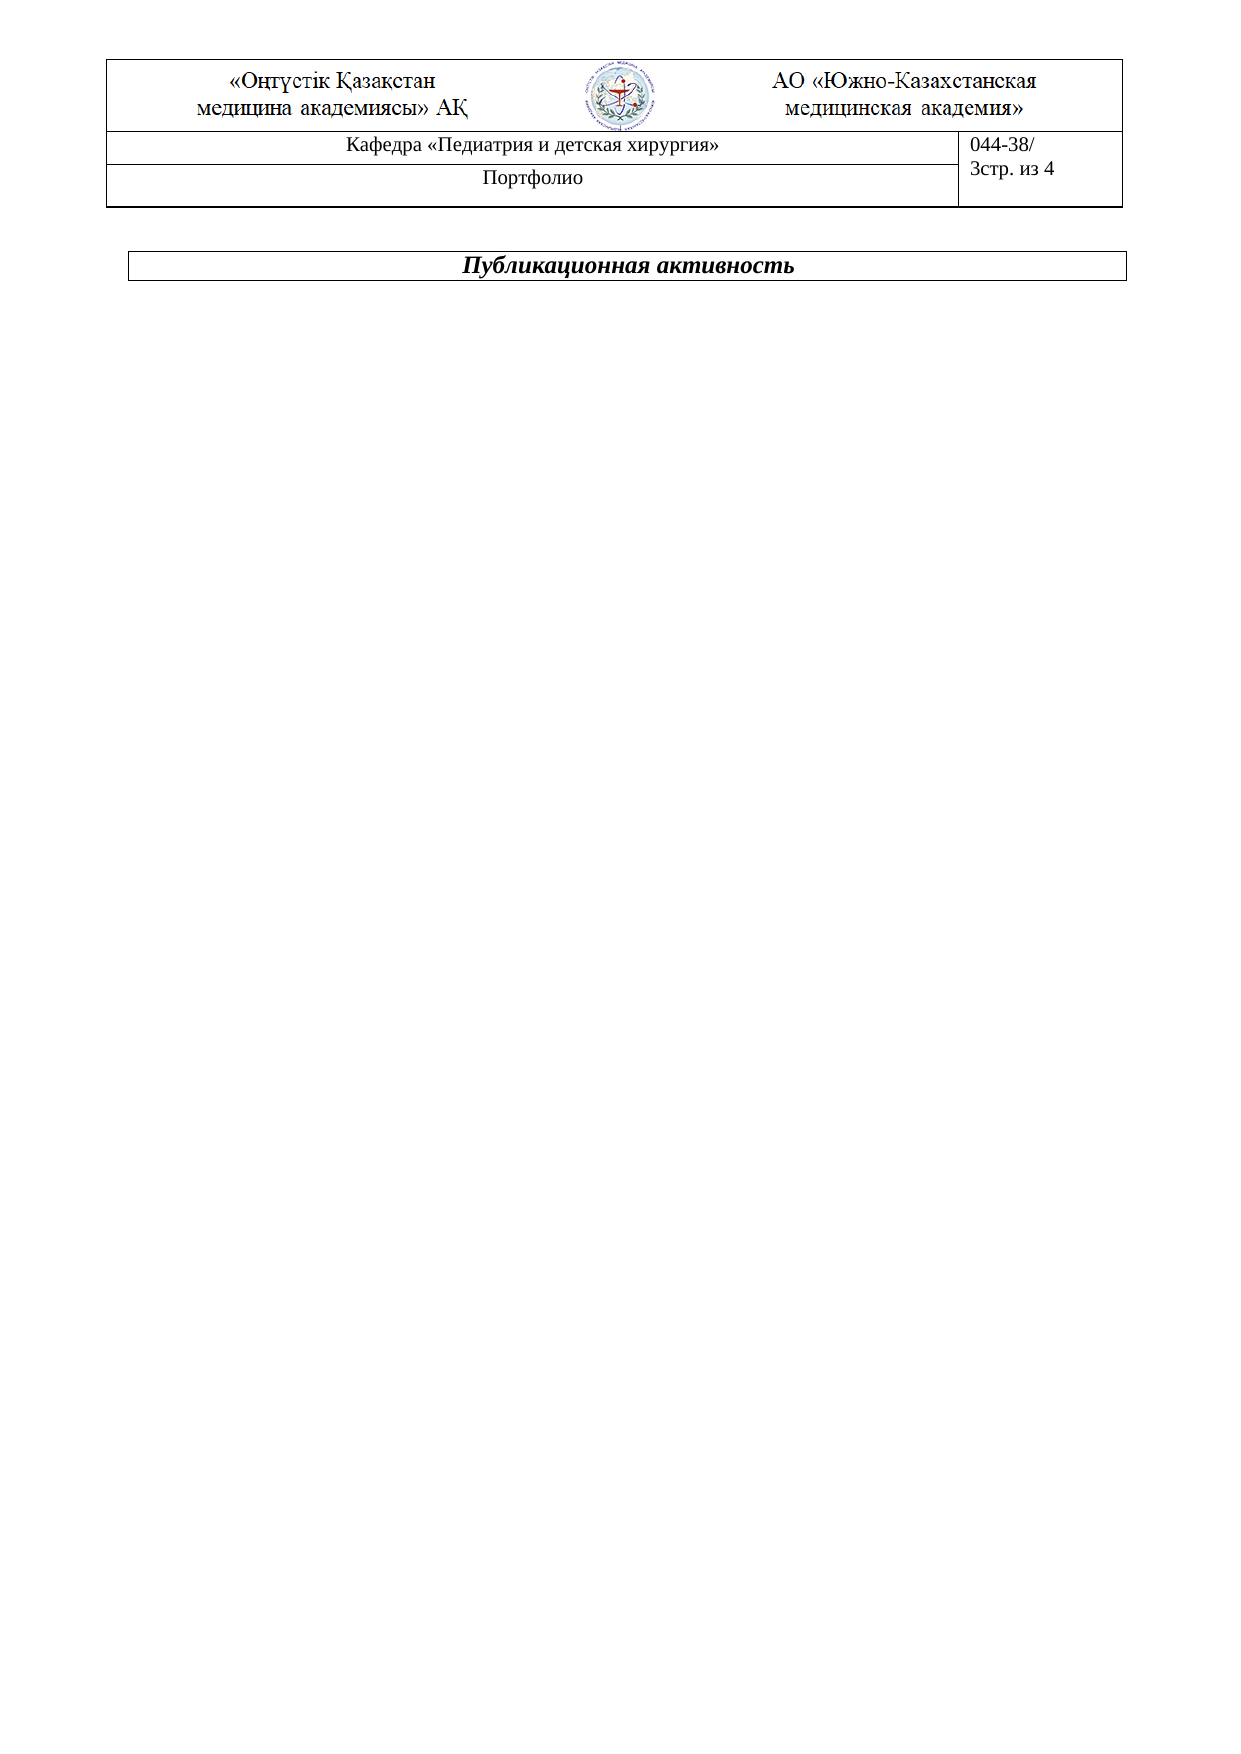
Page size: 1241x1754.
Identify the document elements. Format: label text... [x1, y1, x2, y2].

table_header Публикационная активность [129, 252, 1126, 279]
picture [162, 60, 1067, 131]
